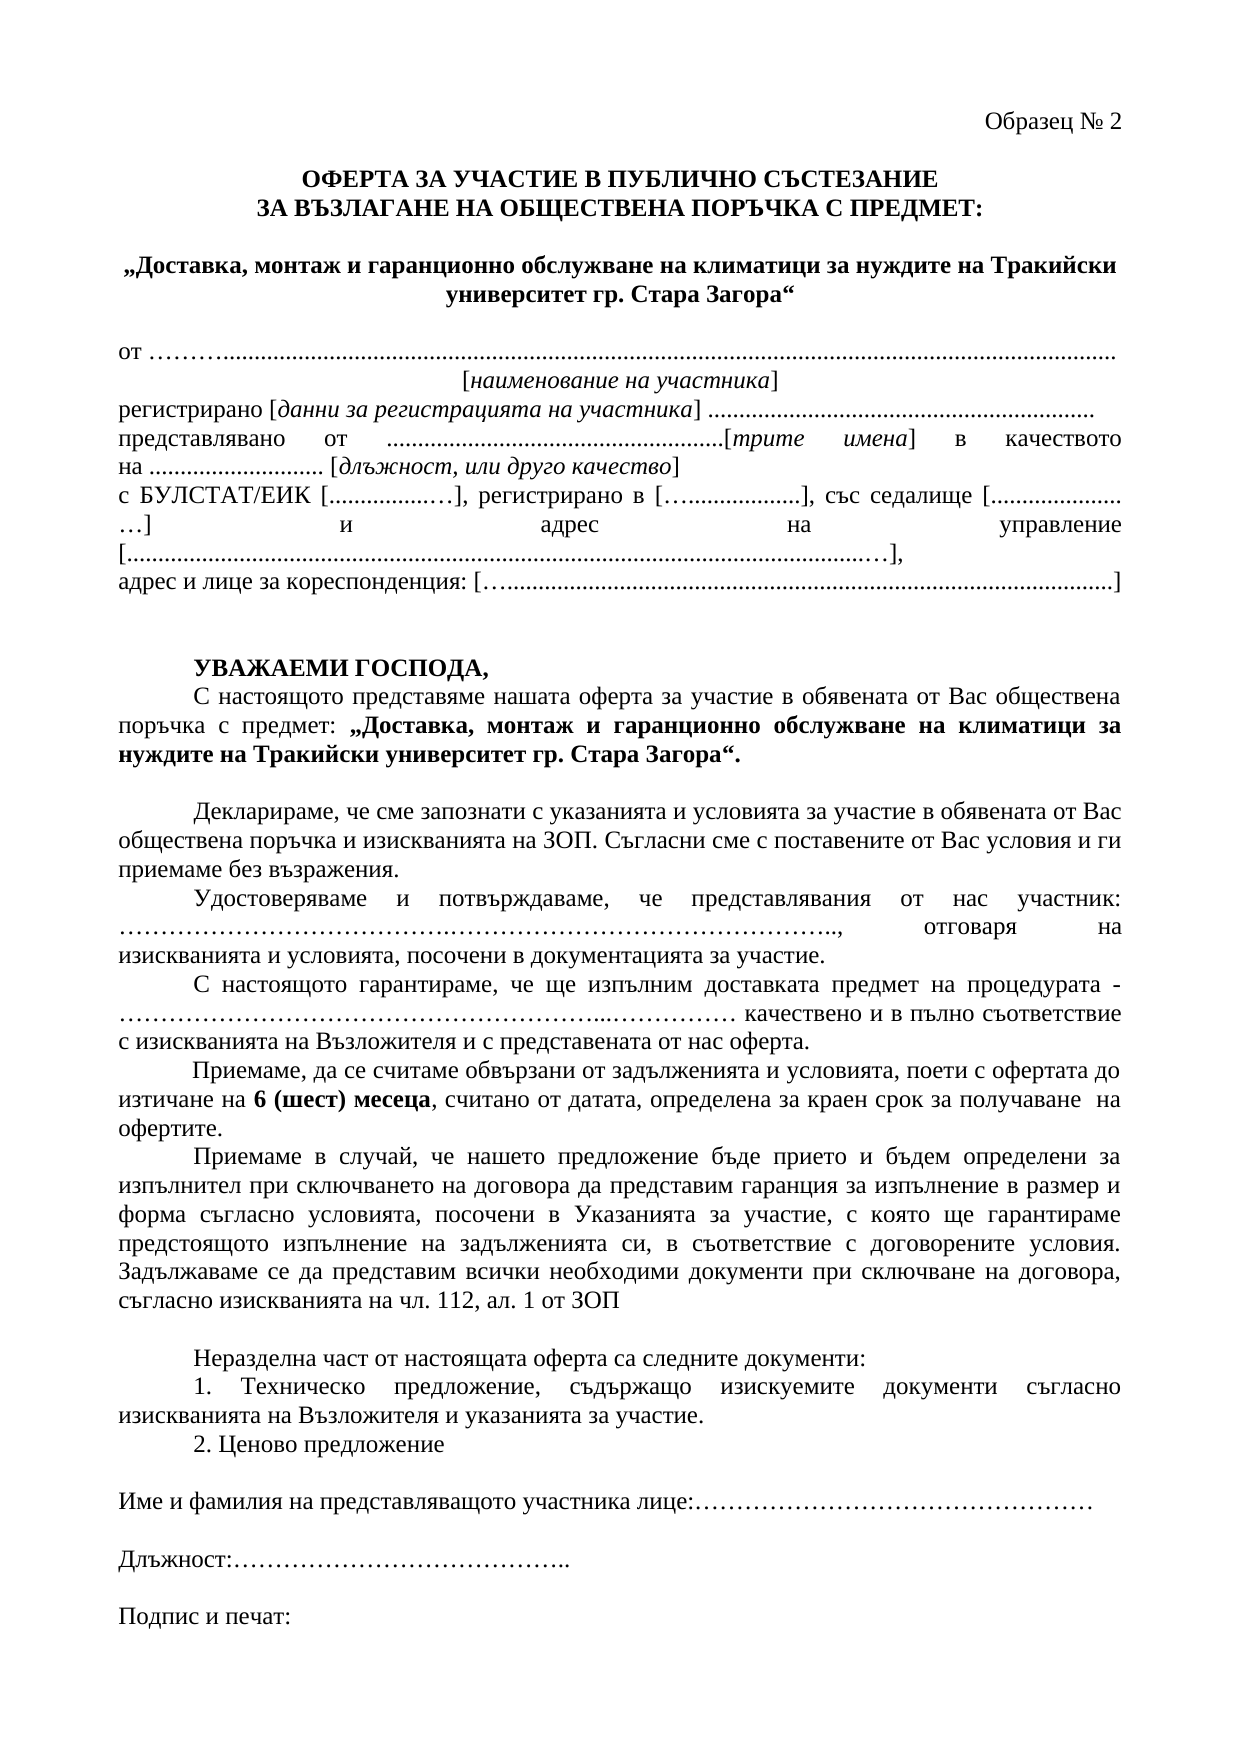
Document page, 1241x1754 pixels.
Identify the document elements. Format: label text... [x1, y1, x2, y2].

text Приемаме в случай, че нашето предложение бъде прието и бъдем определени за изпълнител при сключването на договора да представим гаранция за изпълнение в размер и форма съгласно условията, посочени в Указанията за участие, с която ще гарантираме предстоящото изпълнение на задълженията си, в съответствие с договорените условия. Задължаваме се да представим всички необходими документи при сключване на договора, съгласно изискванията на чл. 112, ал. 1 от ЗОП [118, 1141, 1122, 1314]
text Удостоверяваме и потвърждаваме, че представлявания от нас участник: ………………………………….……………………………………….., отговаря на изискванията и условията, посочени в документацията за участие. [118, 883, 1122, 969]
text Образец № 2 [118, 106, 1122, 135]
text С настоящото гарантираме, че ще изпълним доставката предмет на процедурата - …………………………………………………...…………… качествено и в пълно съответствие с изискванията на Възложителя и с представената от нас оферта. [118, 969, 1122, 1055]
text Име и фамилия на представляващото участника лице:………………………………………… [118, 1486, 1122, 1515]
text ЗА ВЪЗЛАГАНЕ НА ОБЩЕСТВЕНА ПОРЪЧКА С ПРЕДМЕТ: [118, 193, 1122, 221]
text адрес и лице за кореспонденция: [….................................................................................................] [118, 566, 1122, 595]
text с БУЛСТАТ/ЕИК [................…], регистрирано в […..................], със седалище [.....................…] и адрес на управление [......................................................................................................................…], [118, 480, 1122, 566]
text [наименование на участника] [118, 365, 1122, 394]
text Декларираме, че сме запознати с указанията и условията за участие в обявената от Вас обществена поръчка и изискванията на ЗОП. Съгласни сме с поставените от Вас условия и ги приемаме без възражения. [118, 796, 1122, 883]
text С настоящото представяме нашата оферта за участие в обявената от Вас обществена поръчка с предмет: „Доставка, монтаж и гаранционно обслужване на климатици за нуждите на Тракийски университет гр. Стара Загора“. [118, 681, 1122, 768]
text Подпис и печат: [118, 1601, 1122, 1630]
text Длъжност:………………………………….. [118, 1544, 1122, 1573]
text регистрирано [данни за регистрацията на участника] .............................................................. [118, 394, 1122, 423]
text „Доставка, монтаж и гаранционно обслужване на климатици за нуждите на Тракийски университет гр. Стара Загора“ [118, 250, 1122, 308]
text 2. Ценово предложение [118, 1429, 1122, 1458]
text представлявано от ......................................................[трите имена] в качеството на ............................ [длъжност, или друго качество] [118, 423, 1122, 480]
text от ………............................................................................................................................................... [118, 336, 1122, 365]
text Приемаме, да се считаме обвързани от задълженията и условията, поети с офертата до изтичане на 6 (шест) месеца, считано от датата, определена за краен срок за получаване на офертите. [118, 1055, 1122, 1141]
text 1. Техническо предложение, съдържащо изискуемите документи съгласно изискванията на Възложителя и указанията за участие. [118, 1371, 1122, 1429]
text ОФЕРТА ЗА УЧАСТИЕ В ПУБЛИЧНО СЪСТЕЗАНИЕ [118, 164, 1122, 193]
text УВАЖАЕМИ ГОСПОДА, [118, 653, 1122, 681]
text Неразделна част от настоящата оферта са следните документи: [118, 1343, 1122, 1371]
